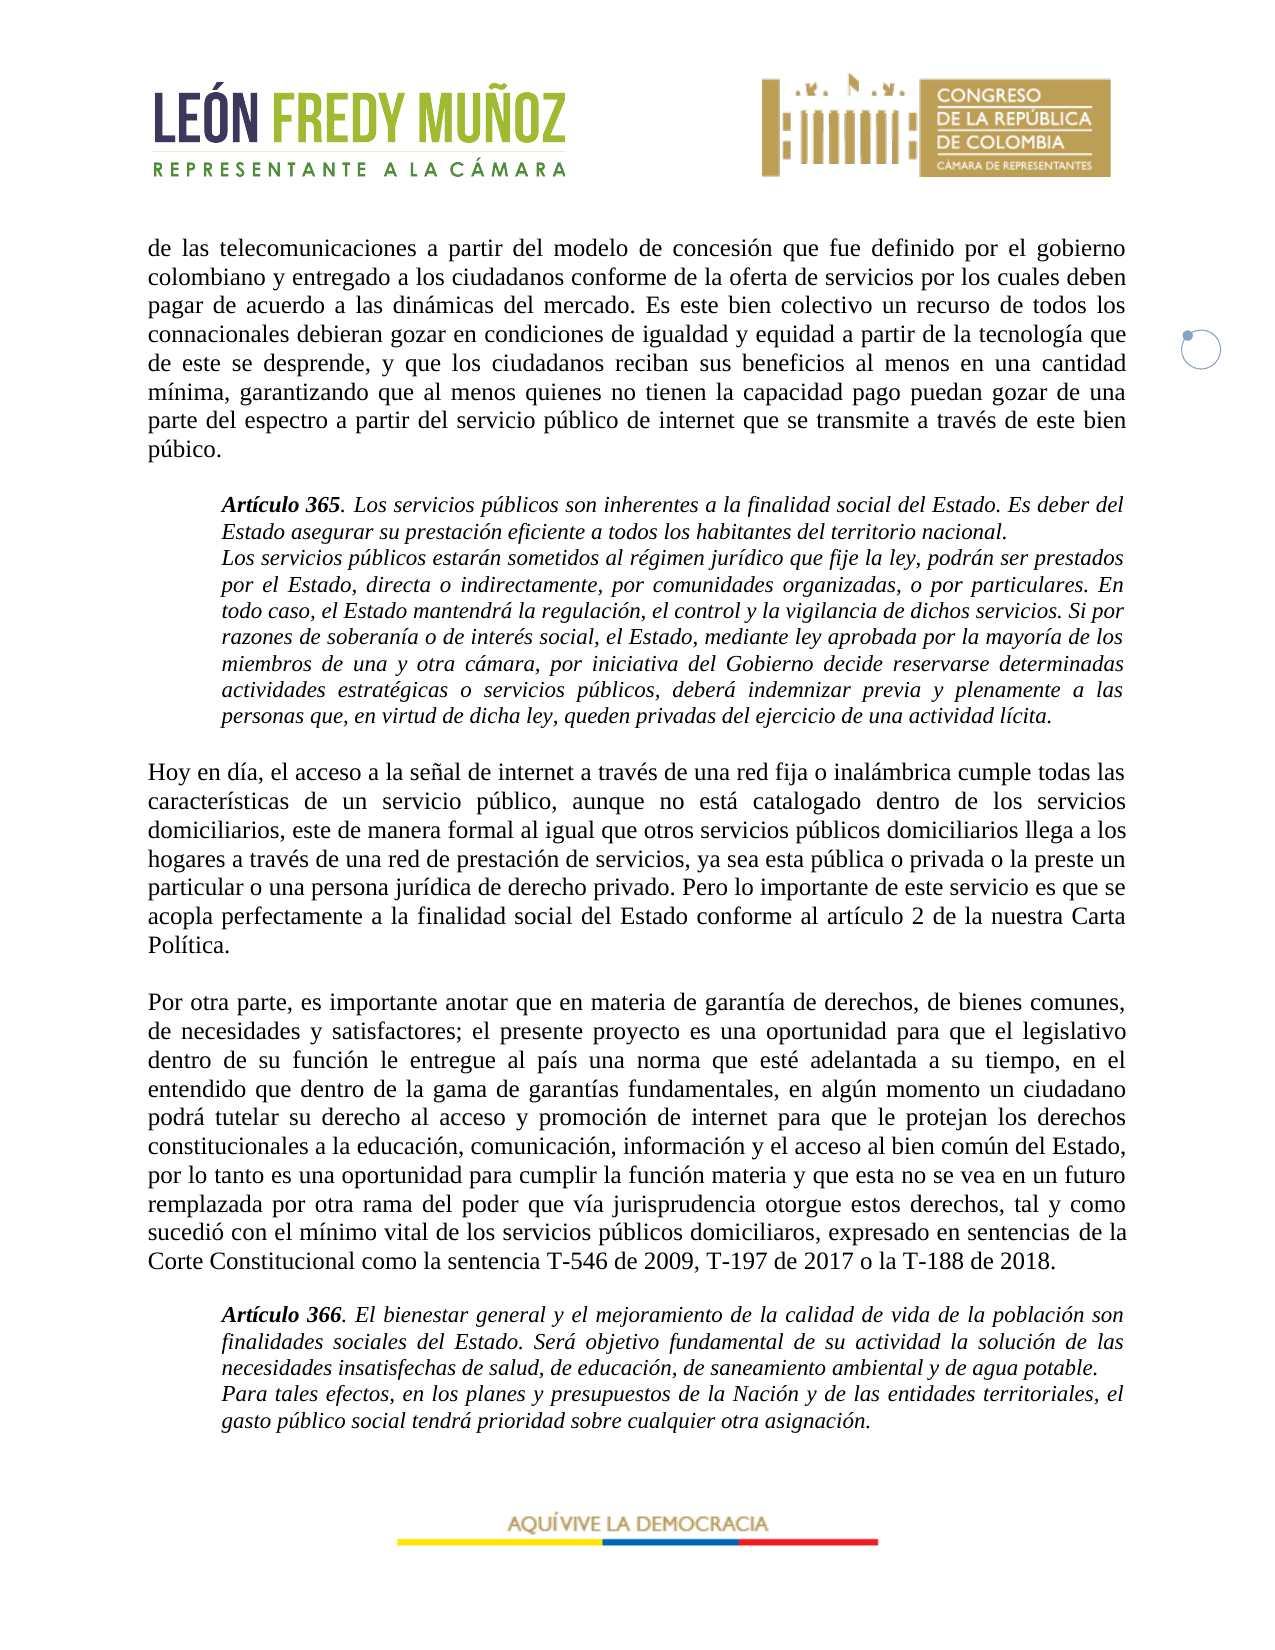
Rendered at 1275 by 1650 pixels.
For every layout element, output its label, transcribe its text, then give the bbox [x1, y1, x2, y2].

picture [382, 1504, 893, 1549]
text Artículo 366. El bienestar general y el mejoramiento de la calidad de vida de la población son finalidades sociales del Estado. Será objetivo fundamental de su actividad la solución de las necesidades insatisfechas de salud, de educación, de saneamiento ambiental y de agua potable. [221, 1301, 1127, 1380]
picture [762, 73, 1111, 177]
picture [152, 82, 566, 177]
text Artículo 365. Los servicios públicos son inherentes a la finalidad social del Estado. Es deber del Estado asegurar su prestación eficiente a todos los habitantes del territorio nacional. [221, 492, 1127, 544]
text Por otra parte, es importante anotar que en materia de garantía de derechos, de bienes comunes, de necesidades y satisfactores; el presente proyecto es una oportunidad para que el legislativo dentro de su función le entregue al país una norma que esté adelantada a su tiempo, en el entendido que dentro de la gama de garantías fundamentales, en algún momento un ciudadano podrá tutelar su derecho al acceso y promoción de internet para que le protejan los derechos constitucionales a la educación, comunicación, información y el acceso al bien común del Estado, por lo tanto es una oportunidad para cumplir la función materia y que esta no se vea en un futuro remplazada por otra rama del poder que vía jurisprudencia otorgue estos derechos, tal y como sucedió con el mínimo vital de los servicios públicos domiciliaros, expresado en sentencias de la Corte Constitucional como la sentencia T-546 de 2009, T-197 de 2017 o la T-188 de 2018. [148, 987, 1127, 1275]
text Para tales efectos, en los planes y presupuestos de la Nación y de las entidades territoriales, el gasto público social tendrá prioridad sobre cualquier otra asignación. [221, 1380, 1127, 1433]
text Los servicios públicos estarán sometidos al régimen jurídico que fije la ley, podrán ser prestados por el Estado, directa o indirectamente, por comunidades organizadas, o por particulares. En todo caso, el Estado mantendrá la regulación, el control y la vigilancia de dichos servicios. Si por razones de soberanía o de interés social, el Estado, mediante ley aprobada por la mayoría de los miembros de una y otra cámara, por iniciativa del Gobierno decide reservarse determinadas actividades estratégicas o servicios públicos, deberá indemnizar previa y plenamente a las personas que, en virtud de dicha ley, queden privadas del ejercicio de una actividad lícita. [221, 544, 1127, 729]
text Hoy en día, el acceso a la señal de internet a través de una red fija o inalámbrica cumple todas las características de un servicio público, aunque no está catalogado dentro de los servicios domiciliarios, este de manera formal al igual que otros servicios públicos domiciliarios llega a los hogares a través de una red de prestación de servicios, ya sea esta pública o privada o la preste un particular o una persona jurídica de derecho privado. Pero lo importante de este servicio es que se acopla perfectamente a la finalidad social del Estado conforme al artículo 2 de la nuestra Carta Política. [148, 757, 1127, 959]
